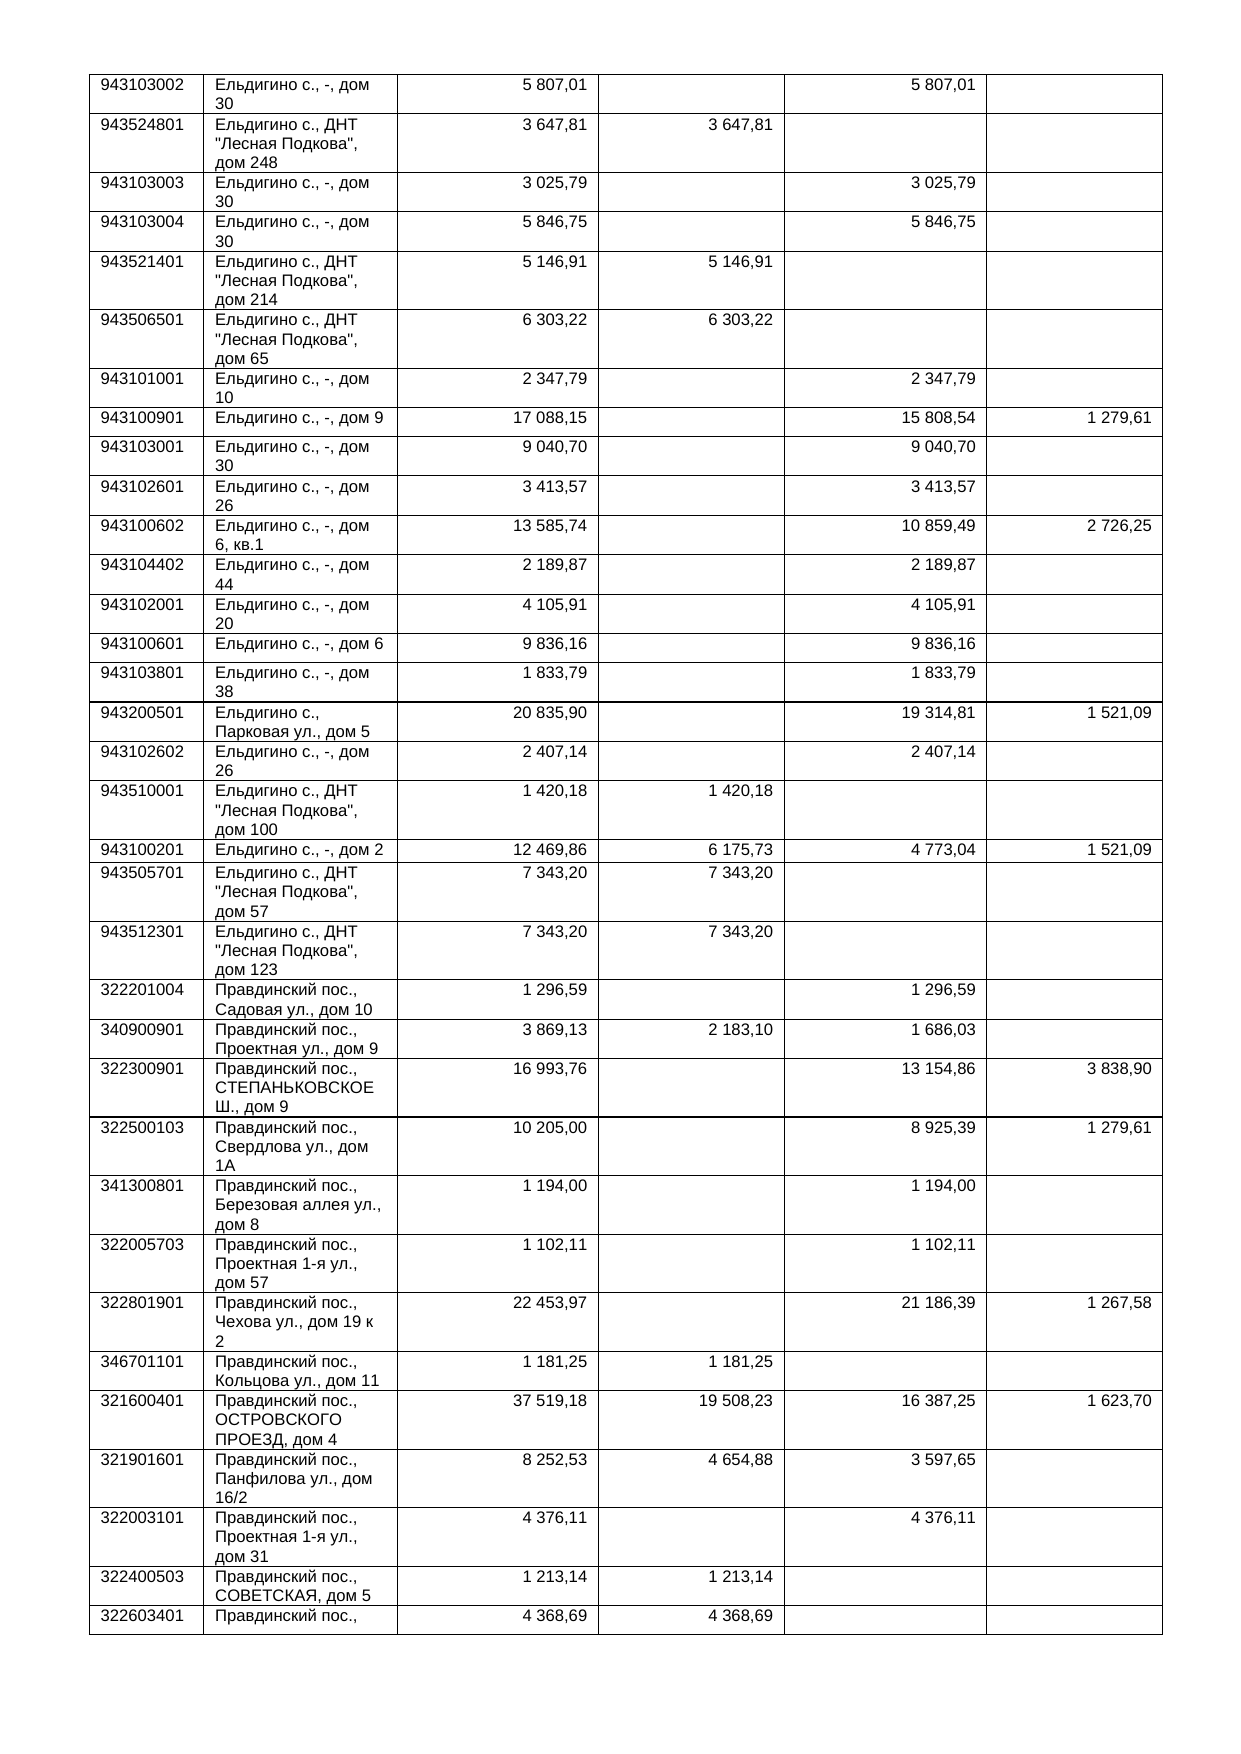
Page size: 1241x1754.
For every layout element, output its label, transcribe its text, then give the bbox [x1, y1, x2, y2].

table_cell 8 252,53 [398, 1450, 598, 1507]
table_cell 1 102,11 [785, 1235, 986, 1292]
table_cell 17 088,15 [398, 408, 598, 436]
table_cell [987, 1567, 1162, 1605]
table_cell Ельдигино с., -, дом 30 [204, 212, 397, 251]
table_cell 2 189,87 [785, 555, 986, 593]
table_cell 2 407,14 [398, 742, 598, 780]
table_cell [599, 555, 784, 593]
table_cell [599, 1176, 784, 1233]
table_cell [987, 173, 1162, 211]
table_cell [987, 663, 1162, 701]
table_cell 21 186,39 [785, 1293, 986, 1351]
table_cell 19 508,23 [599, 1391, 784, 1448]
table_cell [599, 1118, 784, 1175]
table_cell 1 296,59 [398, 980, 598, 1018]
table_cell 943102001 [90, 595, 203, 633]
table_cell [785, 922, 986, 979]
table_cell 5 846,75 [785, 212, 986, 251]
table_cell [599, 75, 784, 113]
table_cell 9 040,70 [785, 437, 986, 475]
table_cell 3 025,79 [785, 173, 986, 211]
table_cell 3 025,79 [398, 173, 598, 211]
table_cell [599, 980, 784, 1018]
table_cell Ельдигино с., -, дом 30 [204, 437, 397, 475]
table_cell 7 343,20 [398, 922, 598, 979]
table_cell Правдинский пос., ОСТРОВСКОГО ПРОЕЗД, дом 4 [204, 1391, 397, 1448]
table_cell 943505701 [90, 863, 203, 921]
table_cell Ельдигино с., ДНТ "Лесная Подкова", дом 57 [204, 863, 397, 921]
table_cell [987, 1606, 1162, 1634]
table_cell 1 194,00 [785, 1176, 986, 1233]
table_cell [599, 663, 784, 701]
table_cell 321600401 [90, 1391, 203, 1448]
table_cell Ельдигино с., -, дом 2 [204, 840, 397, 862]
table_cell Ельдигино с., -, дом 20 [204, 595, 397, 633]
table_cell [599, 212, 784, 251]
table_cell 6 175,73 [599, 840, 784, 862]
table_cell Правдинский пос., Свердлова ул., дом 1А [204, 1118, 397, 1175]
table_cell 1 833,79 [398, 663, 598, 701]
table_cell Ельдигино с., -, дом 30 [204, 75, 397, 113]
table_cell 5 807,01 [398, 75, 598, 113]
table_cell 20 835,90 [398, 703, 598, 741]
table_cell [785, 1352, 986, 1390]
table_cell [599, 437, 784, 475]
table_cell 322801901 [90, 1293, 203, 1351]
table_cell Правдинский пос., Садовая ул., дом 10 [204, 980, 397, 1018]
table_cell [987, 114, 1162, 172]
table_cell 4 773,04 [785, 840, 986, 862]
table_cell [599, 173, 784, 211]
table_cell 3 413,57 [398, 476, 598, 515]
table_cell [599, 516, 784, 554]
table_cell 1 521,09 [987, 703, 1162, 741]
table_cell [599, 476, 784, 515]
table_cell 943101001 [90, 369, 203, 407]
table_cell 321901601 [90, 1450, 203, 1507]
table_cell 5 807,01 [785, 75, 986, 113]
table_cell 9 836,16 [785, 634, 986, 662]
table_cell [785, 781, 986, 839]
table_cell 9 836,16 [398, 634, 598, 662]
table_cell [785, 252, 986, 309]
table_cell 322003101 [90, 1508, 203, 1566]
table_cell Ельдигино с., -, дом 38 [204, 663, 397, 701]
table_cell 943102601 [90, 476, 203, 515]
table_cell Ельдигино с., -, дом 10 [204, 369, 397, 407]
table_cell [987, 476, 1162, 515]
table_cell [599, 1508, 784, 1566]
table_cell [987, 310, 1162, 368]
table_cell 943103003 [90, 173, 203, 211]
table_cell 3 647,81 [398, 114, 598, 172]
table_cell 4 376,11 [398, 1508, 598, 1566]
table_cell 9 040,70 [398, 437, 598, 475]
table_cell 1 279,61 [987, 1118, 1162, 1175]
table_cell 943104402 [90, 555, 203, 593]
table_cell 19 314,81 [785, 703, 986, 741]
table_cell Правдинский пос., Березовая аллея ул., дом 8 [204, 1176, 397, 1233]
table_cell 13 154,86 [785, 1059, 986, 1116]
table_cell 1 267,58 [987, 1293, 1162, 1351]
table_cell 322603401 [90, 1606, 203, 1634]
table_cell 7 343,20 [599, 922, 784, 979]
table_cell 1 296,59 [785, 980, 986, 1018]
table_cell 6 303,22 [599, 310, 784, 368]
table_cell 4 105,91 [785, 595, 986, 633]
table_cell 322500103 [90, 1118, 203, 1175]
table_cell 943100602 [90, 516, 203, 554]
table_cell 10 205,00 [398, 1118, 598, 1175]
table_cell [599, 595, 784, 633]
table_cell [599, 703, 784, 741]
table_cell 6 303,22 [398, 310, 598, 368]
table_cell [987, 922, 1162, 979]
table_cell [987, 980, 1162, 1018]
table_cell 4 654,88 [599, 1450, 784, 1507]
table_cell Ельдигино с., -, дом 6 [204, 634, 397, 662]
table_cell Ельдигино с., -, дом 26 [204, 742, 397, 780]
table_cell 3 869,13 [398, 1020, 598, 1058]
table_cell 943103004 [90, 212, 203, 251]
table_cell 943506501 [90, 310, 203, 368]
table_cell Ельдигино с., ДНТ "Лесная Подкова", дом 123 [204, 922, 397, 979]
table_cell 3 413,57 [785, 476, 986, 515]
table_cell 16 993,76 [398, 1059, 598, 1116]
table_cell 7 343,20 [599, 863, 784, 921]
table_cell [987, 252, 1162, 309]
table_cell 943512301 [90, 922, 203, 979]
table_cell [599, 1059, 784, 1116]
table_cell 4 368,69 [599, 1606, 784, 1634]
table_cell 943521401 [90, 252, 203, 309]
table_cell [599, 742, 784, 780]
table_cell [599, 1235, 784, 1292]
table_cell Правдинский пос., Проектная ул., дом 9 [204, 1020, 397, 1058]
table_cell [785, 863, 986, 921]
table_cell 1 181,25 [398, 1352, 598, 1390]
table_cell [987, 1352, 1162, 1390]
table_cell 1 686,03 [785, 1020, 986, 1058]
table_cell 13 585,74 [398, 516, 598, 554]
table_cell 2 189,87 [398, 555, 598, 593]
table_cell Ельдигино с., ДНТ "Лесная Подкова", дом 65 [204, 310, 397, 368]
table_cell 340900901 [90, 1020, 203, 1058]
table_cell [987, 555, 1162, 593]
table_cell 16 387,25 [785, 1391, 986, 1448]
table_cell 10 859,49 [785, 516, 986, 554]
table_cell [785, 114, 986, 172]
table_cell 943100901 [90, 408, 203, 436]
table_cell 2 183,10 [599, 1020, 784, 1058]
table_cell [785, 1567, 986, 1605]
table_cell Правдинский пос., Проектная 1-я ул., дом 31 [204, 1508, 397, 1566]
table_cell [599, 408, 784, 436]
table_cell Ельдигино с., -, дом 44 [204, 555, 397, 593]
table_cell Ельдигино с., -, дом 30 [204, 173, 397, 211]
table_cell 5 846,75 [398, 212, 598, 251]
table_cell 22 453,97 [398, 1293, 598, 1351]
table_cell 943102602 [90, 742, 203, 780]
table_cell 2 726,25 [987, 516, 1162, 554]
table_cell Ельдигино с., ДНТ "Лесная Подкова", дом 214 [204, 252, 397, 309]
table_cell 1 279,61 [987, 408, 1162, 436]
table_cell [987, 369, 1162, 407]
table_cell 2 347,79 [398, 369, 598, 407]
table_cell 5 146,91 [398, 252, 598, 309]
table_cell [987, 1176, 1162, 1233]
table_cell 1 623,70 [987, 1391, 1162, 1448]
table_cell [204, 1606, 397, 1634]
table_cell 4 376,11 [785, 1508, 986, 1566]
table_cell [987, 75, 1162, 113]
table_cell 322201004 [90, 980, 203, 1018]
table_cell 4 105,91 [398, 595, 598, 633]
table_cell [987, 595, 1162, 633]
table_cell Правдинский пос., Панфилова ул., дом 16/2 [204, 1450, 397, 1507]
table_cell [785, 1606, 986, 1634]
table_cell Ельдигино с., Парковая ул., дом 5 [204, 703, 397, 741]
table_cell Правдинский пос., Чехова ул., дом 19 к 2 [204, 1293, 397, 1351]
table_cell [599, 369, 784, 407]
table_cell 322300901 [90, 1059, 203, 1116]
table_cell 943200501 [90, 703, 203, 741]
table_cell 943103801 [90, 663, 203, 701]
table_cell 341300801 [90, 1176, 203, 1233]
table_cell 4 368,69 [398, 1606, 598, 1634]
table_cell 7 343,20 [398, 863, 598, 921]
table_cell [785, 310, 986, 368]
table_cell 5 146,91 [599, 252, 784, 309]
table_cell 1 102,11 [398, 1235, 598, 1292]
table_cell [987, 781, 1162, 839]
table_cell [987, 1235, 1162, 1292]
table_cell 12 469,86 [398, 840, 598, 862]
table_cell 1 420,18 [398, 781, 598, 839]
table_cell [987, 212, 1162, 251]
table_cell 1 213,14 [398, 1567, 598, 1605]
table_cell [599, 634, 784, 662]
table_cell Ельдигино с., -, дом 9 [204, 408, 397, 436]
table_cell 3 647,81 [599, 114, 784, 172]
table_cell 1 420,18 [599, 781, 784, 839]
table_cell 1 833,79 [785, 663, 986, 701]
table_cell Правдинский пос., Кольцова ул., дом 11 [204, 1352, 397, 1390]
table_cell 2 407,14 [785, 742, 986, 780]
table_cell [987, 742, 1162, 780]
table_cell 1 181,25 [599, 1352, 784, 1390]
table_cell 8 925,39 [785, 1118, 986, 1175]
table_cell 3 838,90 [987, 1059, 1162, 1116]
table_cell [987, 437, 1162, 475]
table_cell 1 194,00 [398, 1176, 598, 1233]
table_cell Ельдигино с., ДНТ "Лесная Подкова", дом 248 [204, 114, 397, 172]
table_cell 943103001 [90, 437, 203, 475]
table_cell 943103002 [90, 75, 203, 113]
table_cell 943100601 [90, 634, 203, 662]
table_cell [987, 634, 1162, 662]
table_cell 322400503 [90, 1567, 203, 1605]
table_cell Правдинский пос., Проектная 1-я ул., дом 57 [204, 1235, 397, 1292]
table_cell 346701101 [90, 1352, 203, 1390]
table_cell [987, 1508, 1162, 1566]
table_cell Ельдигино с., ДНТ "Лесная Подкова", дом 100 [204, 781, 397, 839]
table_cell Правдинский пос., СОВЕТСКАЯ, дом 5 [204, 1567, 397, 1605]
table_cell Ельдигино с., -, дом 6, кв.1 [204, 516, 397, 554]
table_cell [987, 863, 1162, 921]
table_cell 3 597,65 [785, 1450, 986, 1507]
table_cell 15 808,54 [785, 408, 986, 436]
table_cell 2 347,79 [785, 369, 986, 407]
table_cell [987, 1450, 1162, 1507]
table_cell 943100201 [90, 840, 203, 862]
table_cell [599, 1293, 784, 1351]
table_cell 943524801 [90, 114, 203, 172]
table_cell Правдинский пос., СТЕПАНЬКОВСКОЕ Ш., дом 9 [204, 1059, 397, 1116]
table_cell 37 519,18 [398, 1391, 598, 1448]
table_cell Ельдигино с., -, дом 26 [204, 476, 397, 515]
table_cell 1 213,14 [599, 1567, 784, 1605]
table_cell 322005703 [90, 1235, 203, 1292]
table_cell 943510001 [90, 781, 203, 839]
table_cell 1 521,09 [987, 840, 1162, 862]
table_cell [987, 1020, 1162, 1058]
